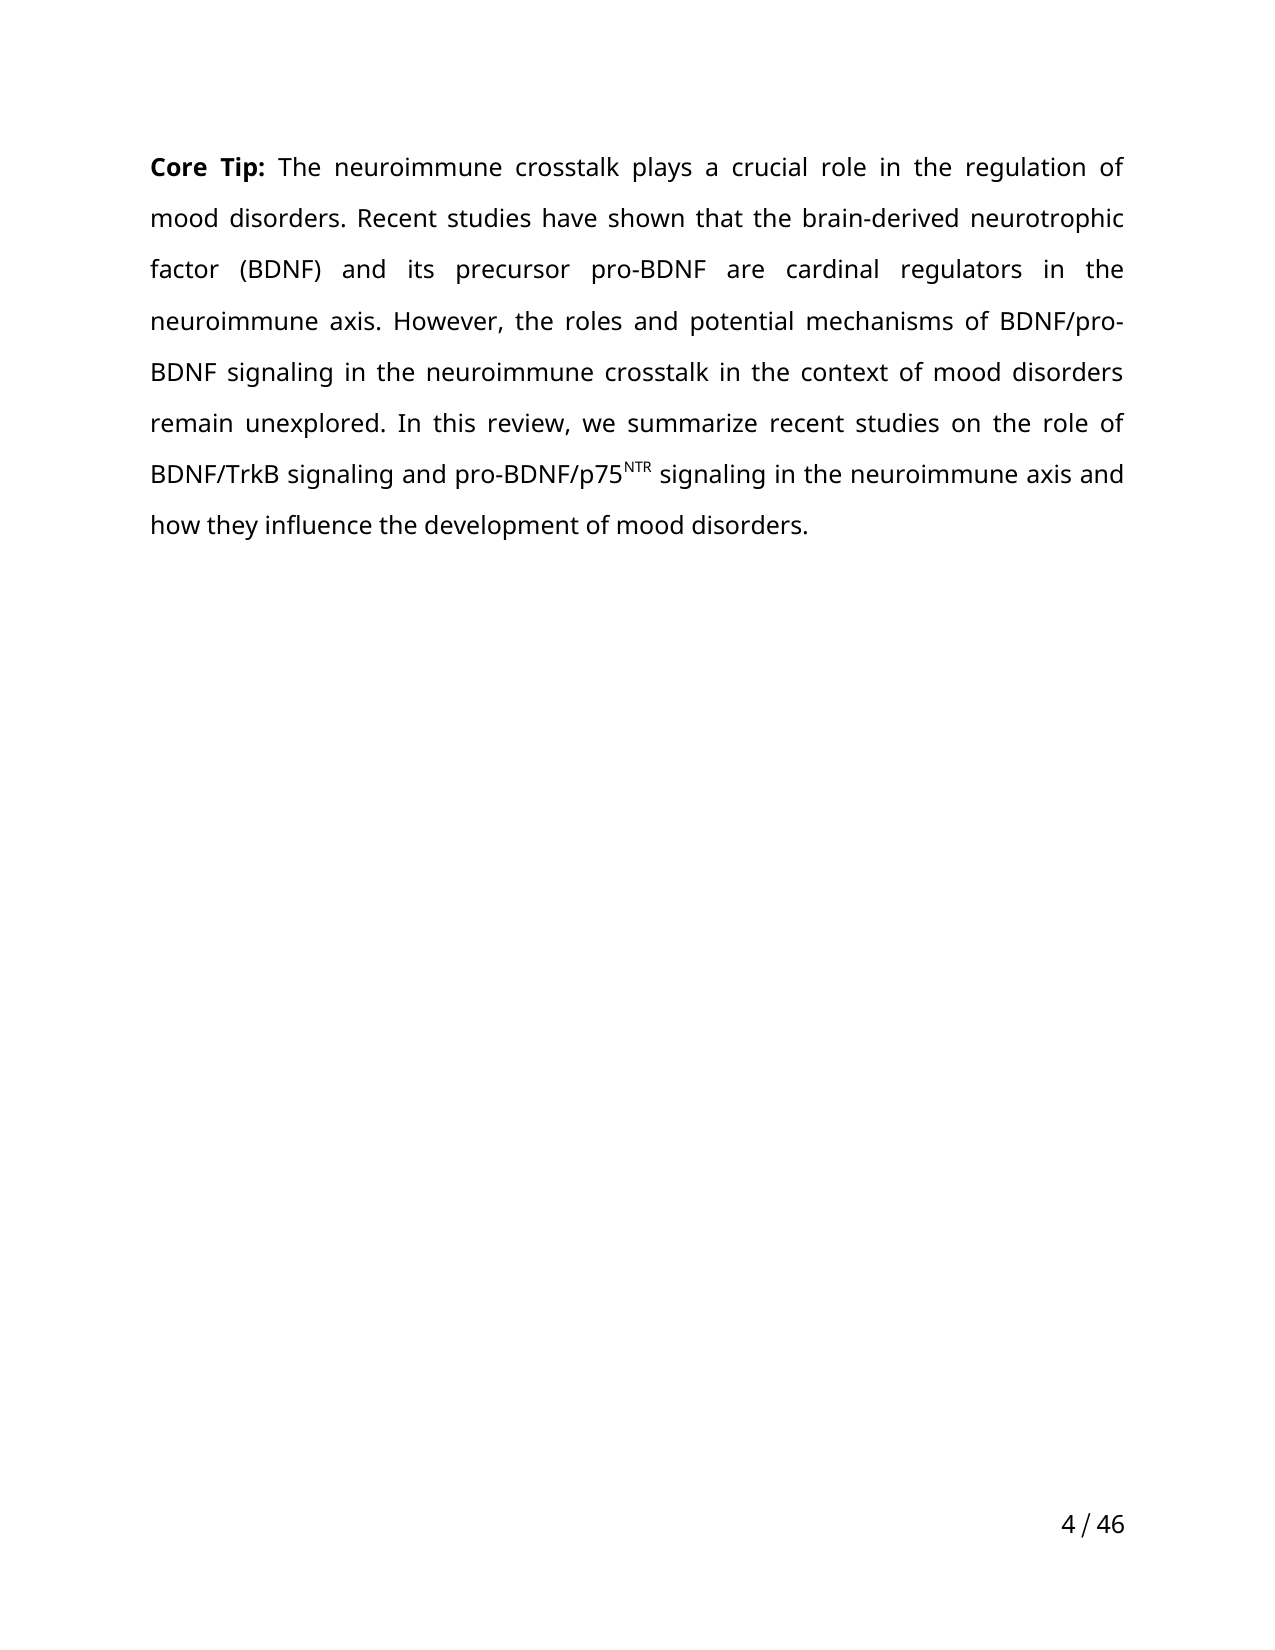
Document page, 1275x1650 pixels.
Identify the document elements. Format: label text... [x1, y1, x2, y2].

text Core Tip: The neuroimmune crosstalk plays a crucial role in the regulation of mood disorders. Recent studies have shown that the brain-derived neurotrophic factor (BDNF) and its precursor pro-BDNF are cardinal regulators in the neuroimmune axis. However, the roles and potential mechanisms of BDNF/pro-BDNF signaling in the neuroimmune crosstalk in the context of mood disorders remain unexplored. In this review, we summarize recent studies on the role of BDNF/TrkB signaling and pro-BDNF/p75NTR signaling in the neuroimmune axis and how they influence the development of mood disorders. [150, 150, 1125, 541]
